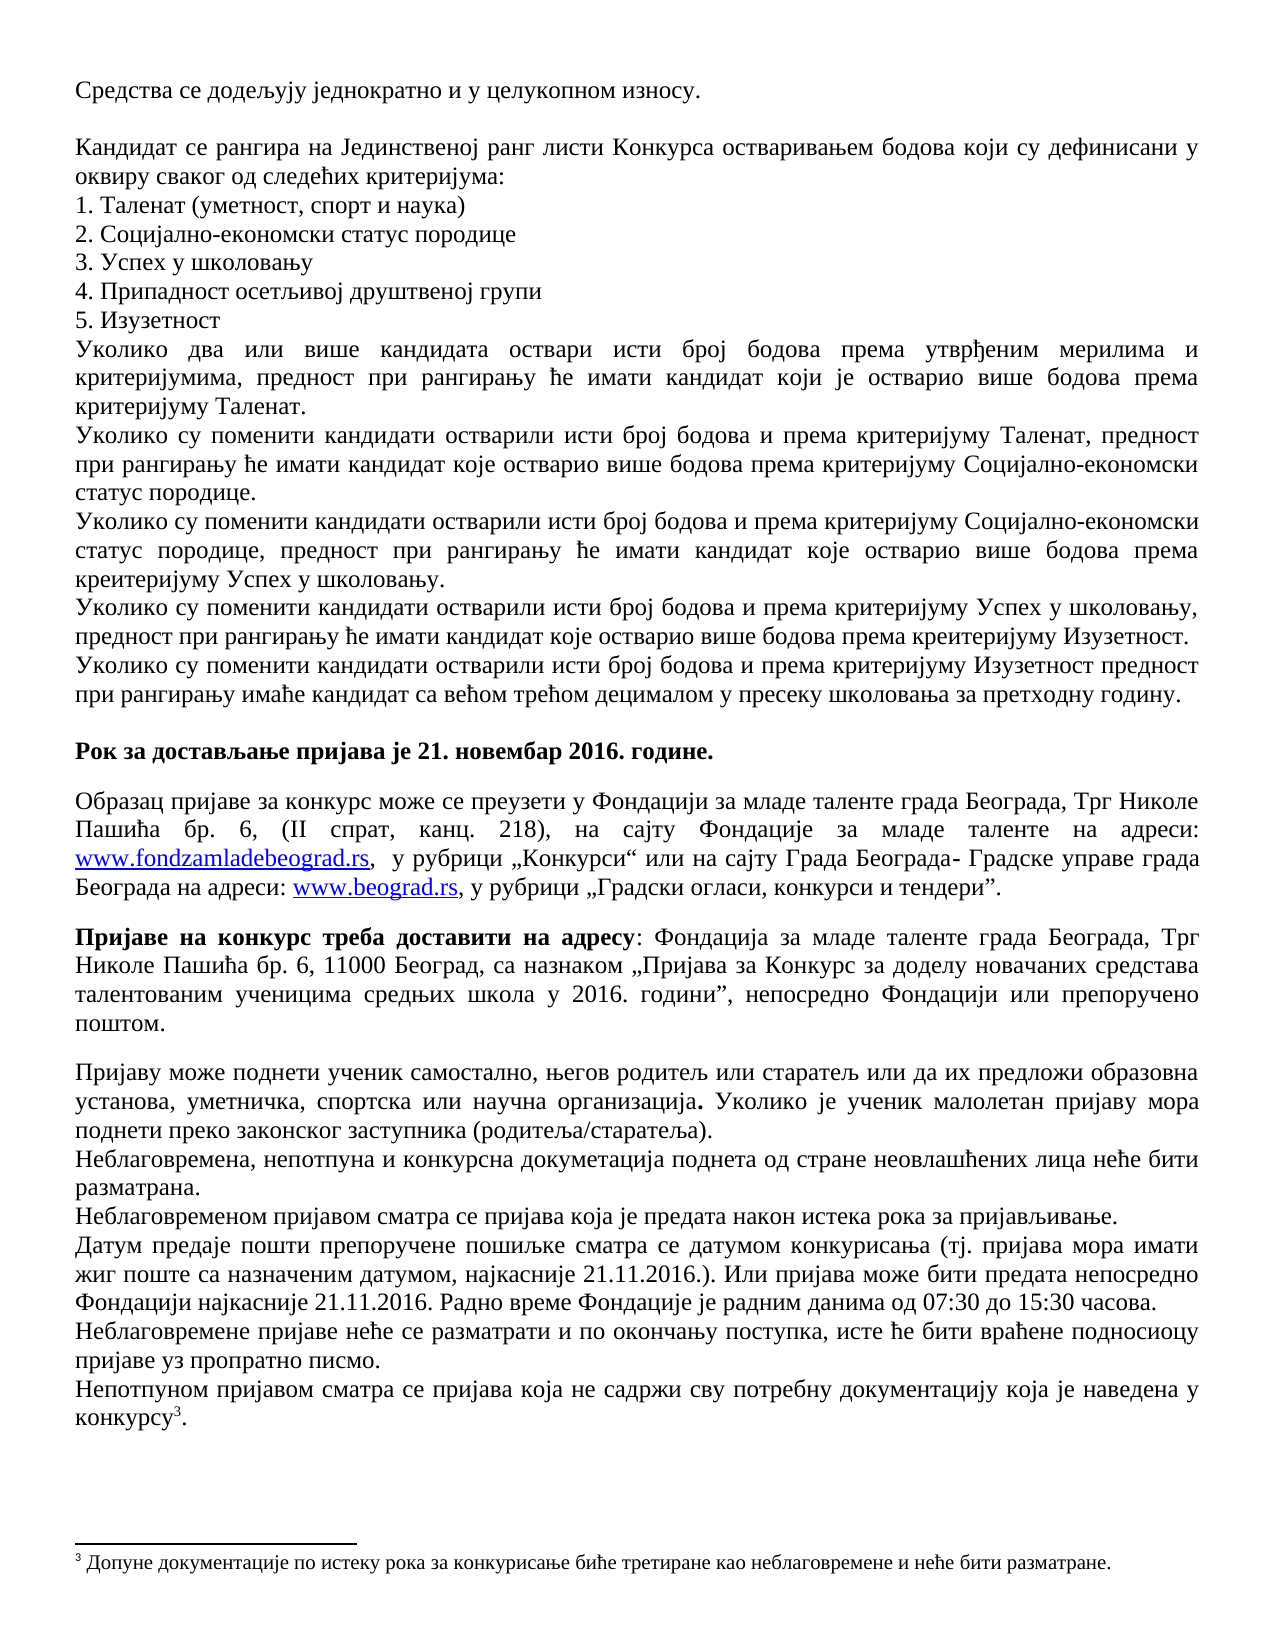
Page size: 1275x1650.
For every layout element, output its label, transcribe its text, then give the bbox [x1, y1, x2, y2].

text 5. Изузетност [75, 305, 1200, 334]
text Образац пријаве за конкурс може се преузети у Фондацији за младе таленте града Београда, Трг Николе Пашића бр. 6, (II спрат, канц. 218), на сајту Фондације за младе таленте на адреси: www.fondzamladebeograd.rs, у рубрици „Конкурси“ или на сајту Града Београда- Градске управе града Београда на адреси: www.beograd.rs, у рубрици „Градски огласи, конкурси и тендери”. [75, 786, 1200, 901]
text Уколико су поменити кандидати остварили исти број бодова и према критеријуму Социјално-економски статус породице, предност при рангирању ће имати кандидат које остварио више бодова према креитеријуму Успех у школовању. [75, 506, 1200, 592]
text Непотпуном пријавом сматра се пријава која не садржи сву потребну документацију која је наведена у конкурсу. [75, 1374, 1200, 1431]
text Рок за достављање пријава је 21. новембар 2016. године. [75, 736, 1200, 765]
text Кандидат се рангира на Јединственој ранг листи Конкурса остваривањем бодова који су дефинисани у оквиру сваког од следећих критеријума: [75, 132, 1200, 190]
text Неблаговременом пријавом сматра се пријава која је предата након истека рока за пријављивање. [75, 1201, 1200, 1230]
text 2. Социјално-економски статус породице [75, 219, 1200, 247]
text Пријаве на конкурс треба доставити на адресу: Фондација за младе таленте града Београда, Трг Николе Пашића бр. 6, 11000 Београд, са назнаком „Пријава за Конкурс за доделу новачаних средстава талентованим ученицима средњих школа у 2016. години”, непосредно Фондацији или препоручено поштом. [75, 922, 1200, 1037]
text 4. Припадност осетљивој друштвеној групи [75, 276, 1200, 305]
text Неблаговремена, непотпуна и конкурсна докуметација поднета од стране неовлашћених лица неће бити разматрана. [75, 1144, 1200, 1201]
text 3. Успех у школовању [75, 247, 1200, 276]
text Уколико су поменити кандидати остварили исти број бодова и према критеријуму Таленат, предност при рангирању ће имати кандидат које остварио више бодова према критеријуму Социјално-економски статус породице. [75, 420, 1200, 506]
text Датум предаје пошти препоручене пошиљке сматра се датумом конкурисања (тј. пријава мора имати жиг поште са назначеним датумом, најкасније 21.11.2016.). Или пријава може бити предата непосредно Фондацији најкасније 21.11.2016. Радно време Фондације је радним данима од 07:30 до 15:30 часова. [75, 1230, 1200, 1316]
text Уколико су поменити кандидати остварили исти број бодова и према критеријуму Успех у школовању, предност при рангирању ће имати кандидат које остварио више бодова према креитеријуму Изузетност. [75, 592, 1200, 650]
text Средства се додељују једнократно и у целукопном износу. [75, 75, 1200, 104]
text 1. Таленат (уметност, спорт и наука) [75, 190, 1200, 219]
text Уколико су поменити кандидати остварили исти број бодова и према критеријуму Изузетност предност при рангирању имаће кандидат са већом трећом децималом у пресеку школовања за претходну годину. [75, 650, 1200, 707]
text Неблаговремене пријаве неће се разматрати и по окончању поступка, исте ће бити враћене подносиоцу пријаве уз пропратно писмо. [75, 1316, 1200, 1374]
text Уколико два или више кандидата оствари исти број бодова према утврђеним мерилима и критеријумима, предност при рангирању ће имати кандидат који је остварио више бодова према критеријуму Таленат. [75, 334, 1200, 420]
text Пријаву може поднети ученик самостално, његов родитељ или старатељ или да их предложи образовна установа, уметничка, спортска или научна организација. Уколико је ученик малолетан пријаву мора поднети преко законског заступника (родитеља/старатеља). [75, 1057, 1200, 1144]
